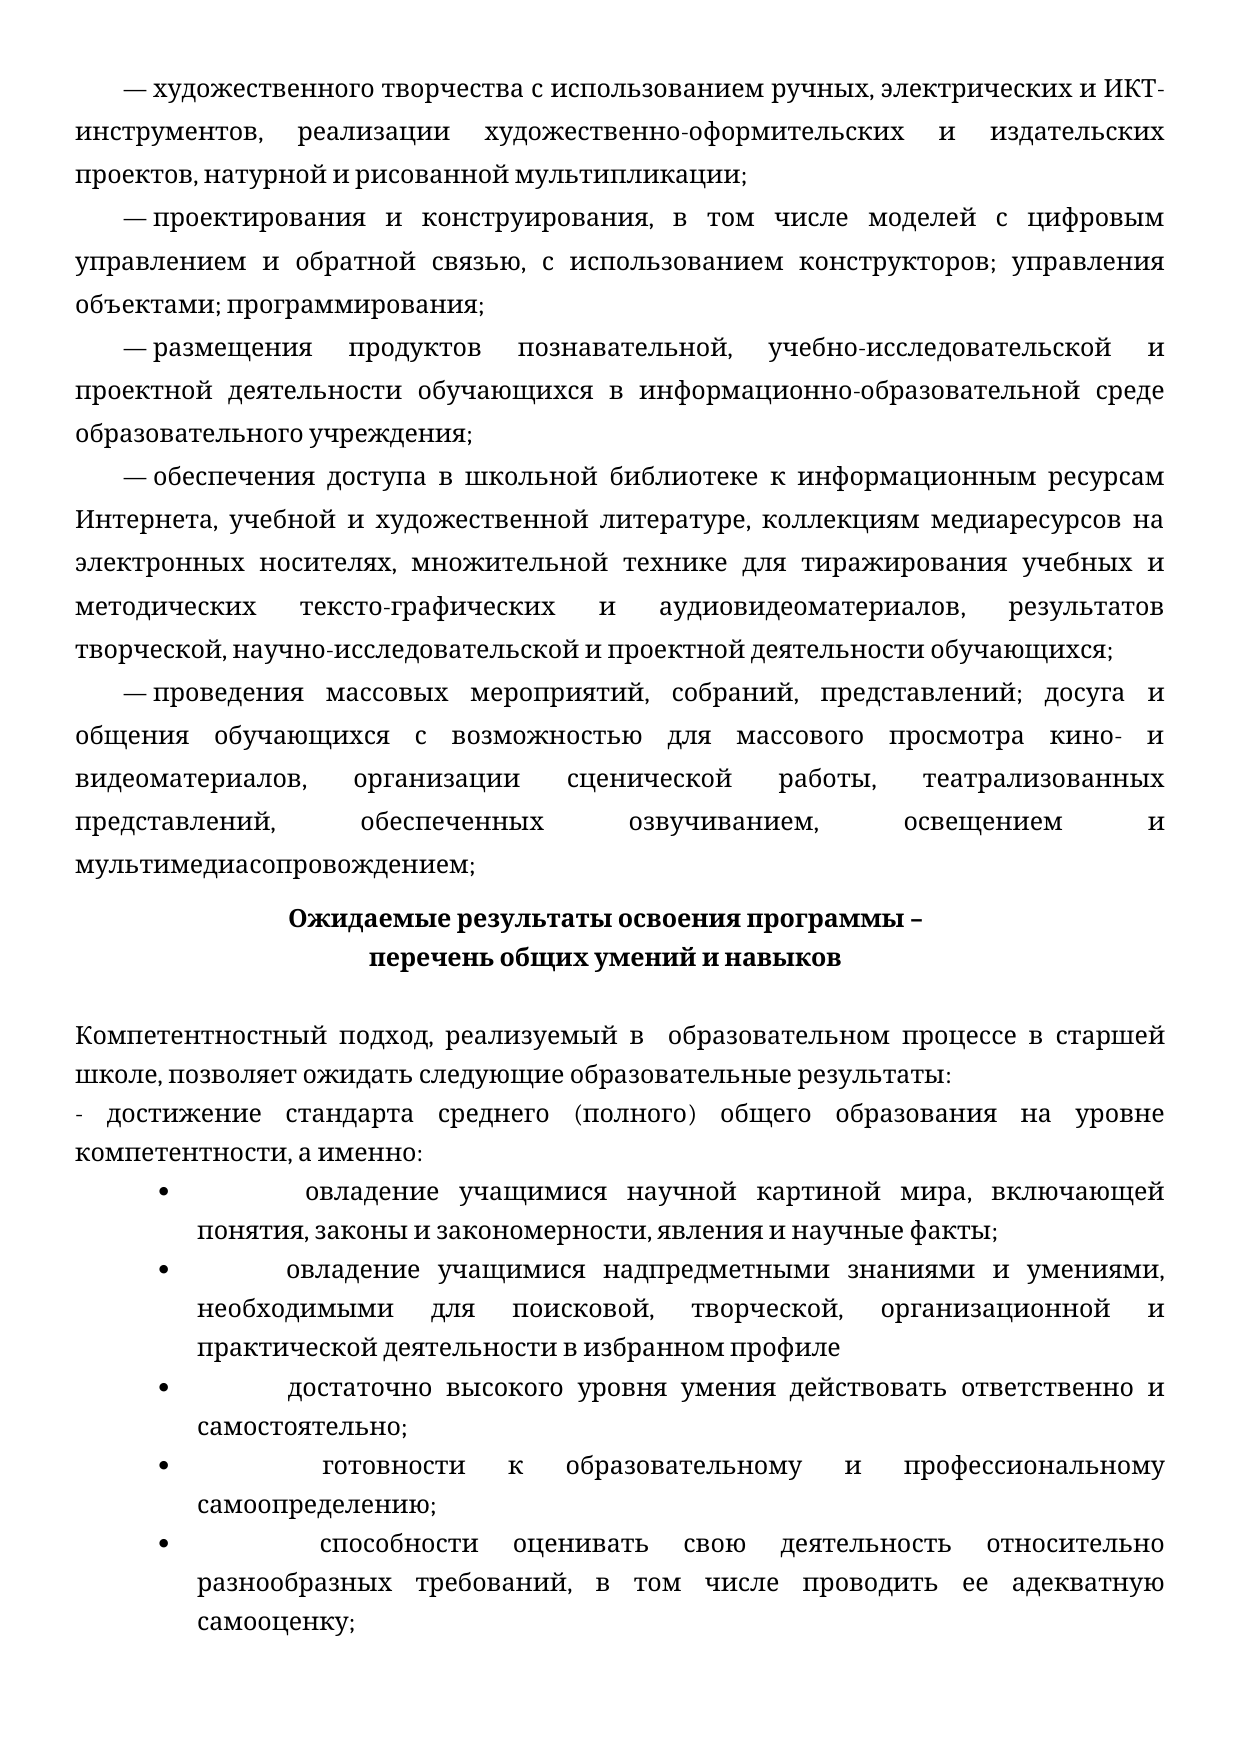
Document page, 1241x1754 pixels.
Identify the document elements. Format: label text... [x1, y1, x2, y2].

text перечень общих умений и навыков [75, 933, 1136, 972]
text — размещения продуктов познавательной, учебно-исследовательской и проектной деятельности обучающихся в информационно-образовательной среде образовательного учреждения; [75, 334, 1165, 449]
text Компетентностный подход, реализуемый в образовательном процессе в старшей школе, позволяет ожидать следующие образовательные результаты: [75, 1012, 1165, 1090]
text — проектирования и конструирования, в том числе моделей с цифровым управлением и обратной связью, с использованием конструкторов; управления объектами; программирования; [75, 204, 1165, 319]
list готовности к образовательному и профессиональному самоопределению; [159, 1441, 1165, 1519]
list овладение учащимися научной картиной мира, включающей понятия, законы и закономерности, явления и научные факты; [159, 1168, 1165, 1246]
text — обеспечения доступа в школьной библиотеке к информационным ресурсам Интернета, учебной и художественной литературе, коллекциям медиаресурсов на электронных носителях, множительной технике для тиражирования учебных и методических тексто-графических и аудиовидеоматериалов, результатов творческой, научно-исследовательской и проектной деятельности обучающихся; [75, 463, 1165, 664]
list достаточно высокого уровня умения действовать ответственно и самостоятельно; [159, 1363, 1165, 1441]
text — проведения массовых мероприятий, собраний, представлений; досуга и общения обучающихся с возможностью для массового просмотра кино- и видеоматериалов, организации сценической работы, театрализованных представлений, обеспеченных озвучиванием, освещением и мультимедиасопровождением; [75, 679, 1165, 880]
text - достижение стандарта среднего (полного) общего образования на уровне компетентности, а именно: [75, 1090, 1165, 1168]
list овладение учащимися надпредметными знаниями и умениями, необходимыми для поисковой, творческой, организационной и практической деятельности в избранном профиле [159, 1246, 1165, 1363]
text Ожидаемые результаты освоения программы – [75, 894, 1136, 933]
list способности оценивать свою деятельность относительно разнообразных требований, в том числе проводить ее адекватную самооценку; [159, 1519, 1165, 1637]
text — художественного творчества с использованием ручных, электрических и ИКТ-инструментов, реализации художественно-оформительских и издательских проектов, натурной и рисованной мультипликации; [75, 75, 1165, 190]
